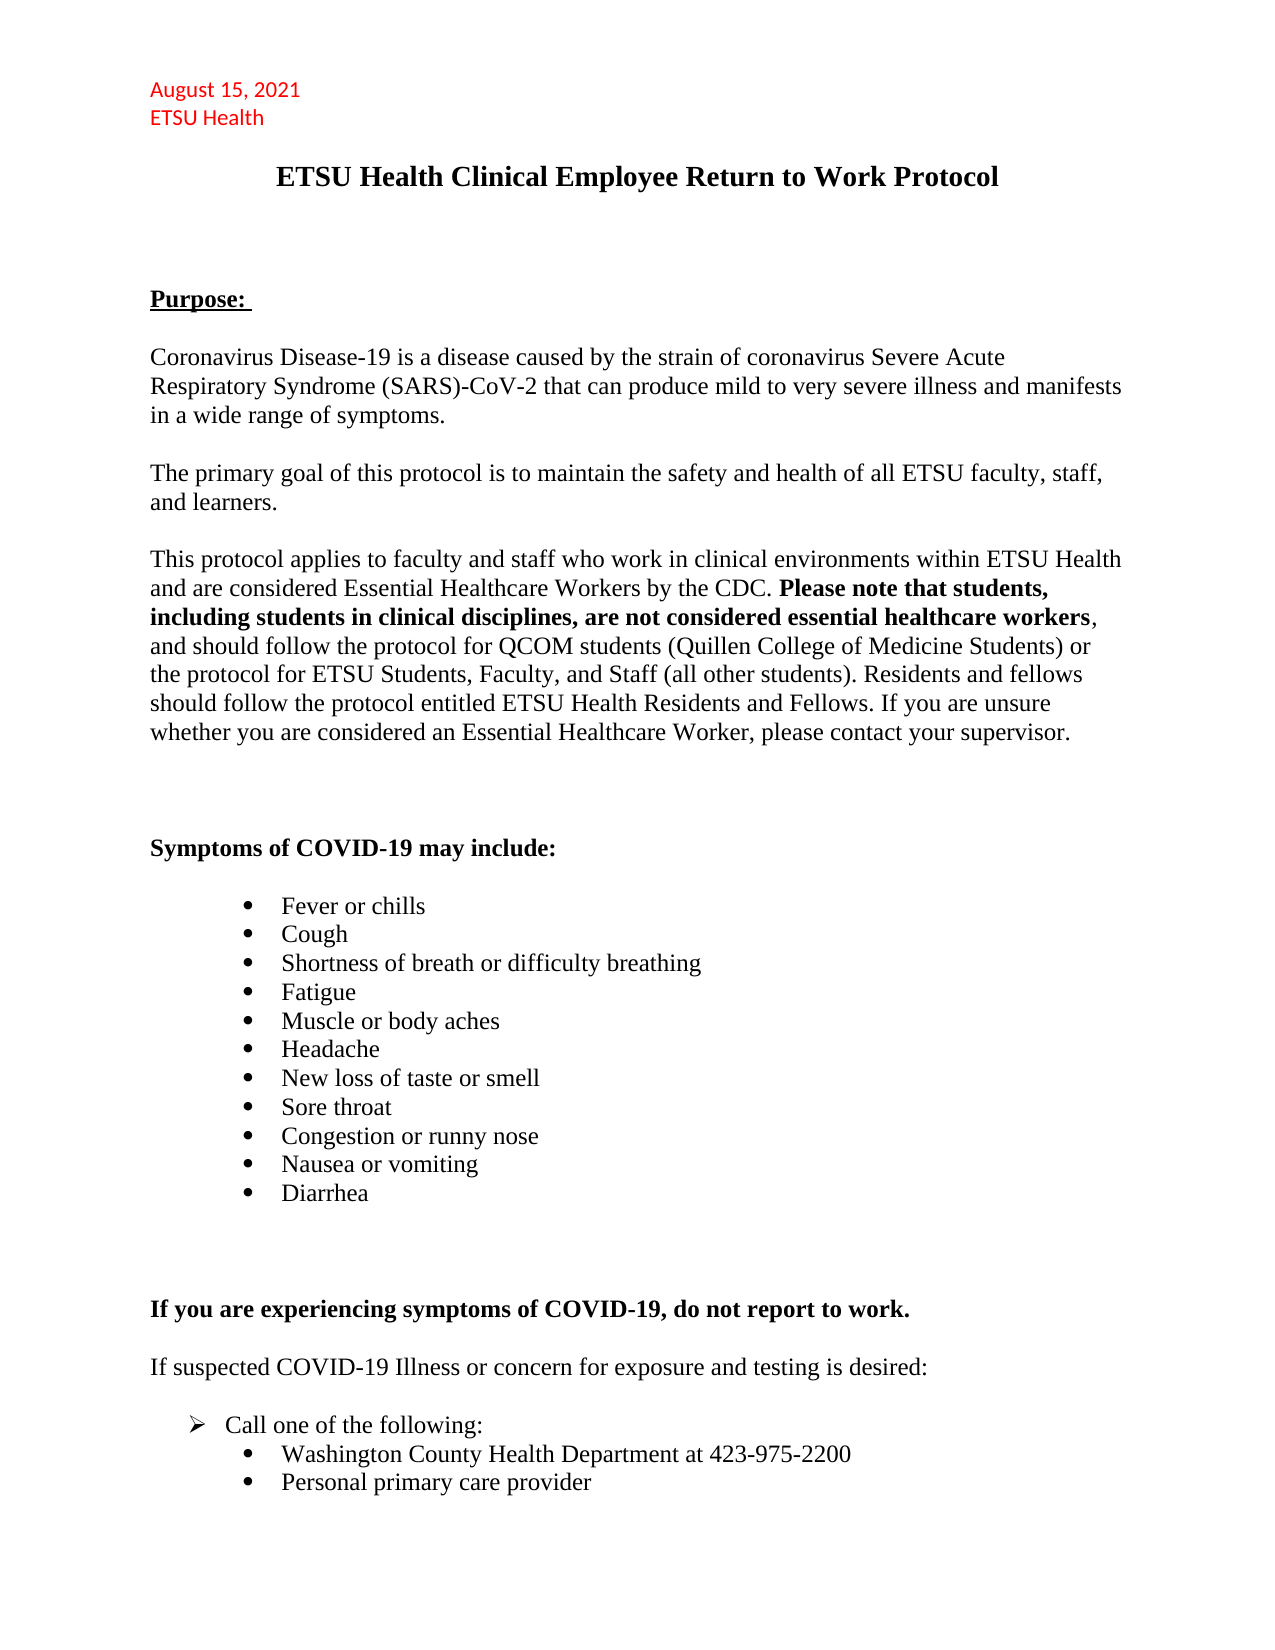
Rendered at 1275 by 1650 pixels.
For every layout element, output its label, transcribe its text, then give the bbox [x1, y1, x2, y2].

list Congestion or runny nose [244, 1121, 1125, 1149]
text If suspected COVID-19 Illness or concern for exposure and testing is desired: [150, 1352, 1125, 1381]
text If you are experiencing symptoms of COVID-19, do not report to work. [150, 1294, 1125, 1323]
list Cough [244, 919, 1125, 948]
list Diarrhea [244, 1178, 1125, 1207]
list Sore throat [244, 1092, 1125, 1121]
list Call one of the following: [187, 1410, 1125, 1439]
list Shortness of breath or difficulty breathing [244, 948, 1125, 977]
list Personal primary care provider [244, 1467, 1125, 1496]
list Nausea or vomiting [244, 1149, 1125, 1178]
text The primary goal of this protocol is to maintain the safety and health of all ETSU faculty, staff, and learners. [150, 458, 1125, 515]
text ETSU Health Clinical Employee Return to Work Protocol [150, 159, 1125, 193]
text Purpose: [150, 284, 1125, 313]
list Muscle or body aches [244, 1006, 1125, 1034]
list New loss of taste or smell [244, 1063, 1125, 1092]
text Symptoms of COVID-19 may include: [150, 833, 1125, 862]
text This protocol applies to faculty and staff who work in clinical environments within ETSU Health and are considered Essential Healthcare Workers by the CDC. Please note that students, including students in clinical disciplines, are not considered essential healthcare workers, and should follow the protocol for QCOM students (Quillen College of Medicine Students) or the protocol for ETSU Students, Faculty, and Staff (all other students). Residents and fellows should follow the protocol entitled ETSU Health Residents and Fellows. If you are unsure whether you are considered an Essential Healthcare Worker, please contact your supervisor. [150, 544, 1125, 746]
list Washington County Health Department at 423-975-2200 [244, 1439, 1125, 1467]
text Coronavirus Disease-19 is a disease caused by the strain of coronavirus Severe Acute Respiratory Syndrome (SARS)-CoV-2 that can produce mild to very severe illness and manifests in a wide range of symptoms. [150, 342, 1125, 429]
list Headache [244, 1034, 1125, 1063]
list Fever or chills [244, 891, 1125, 919]
list Fatigue [244, 977, 1125, 1006]
